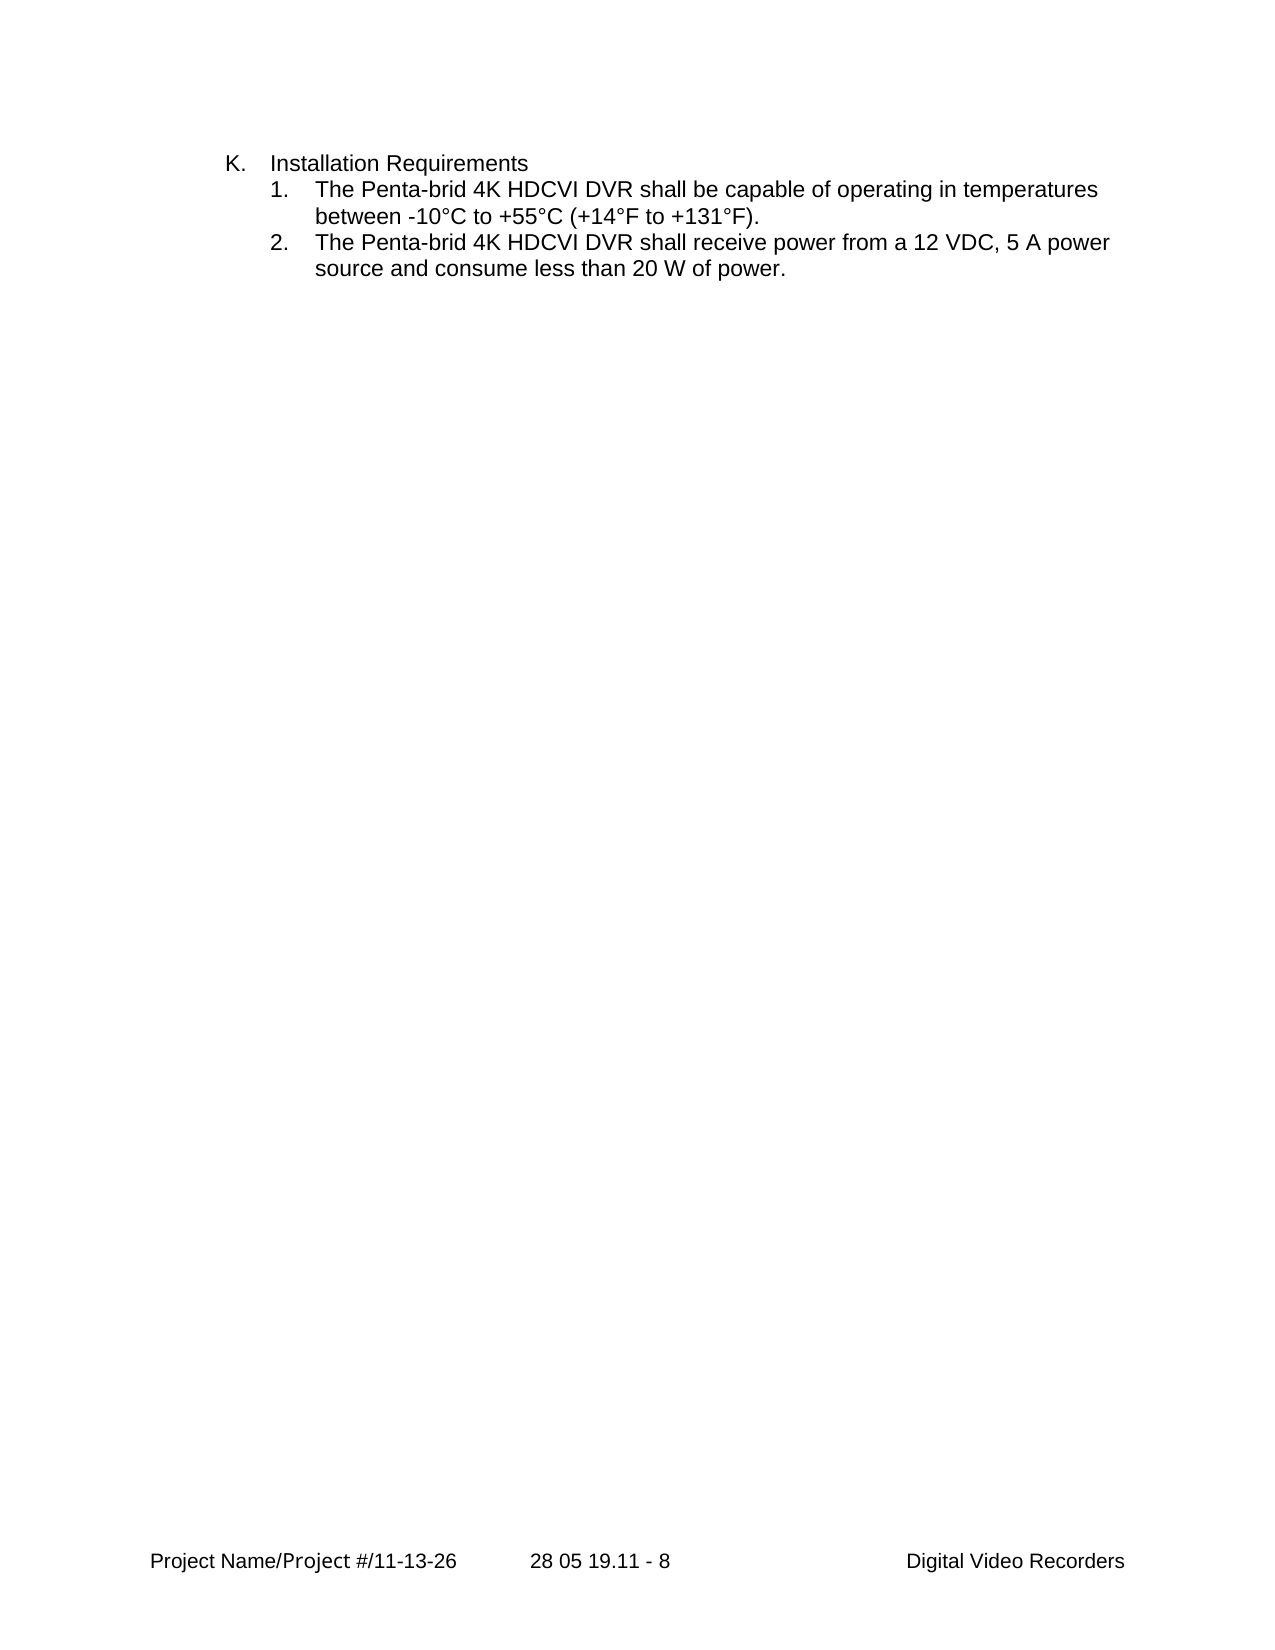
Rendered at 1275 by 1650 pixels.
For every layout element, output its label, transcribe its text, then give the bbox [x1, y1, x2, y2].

list The Penta-brid 4K HDCVI DVR shall be capable of operating in temperatures between -10°C to +55°C (+14°F to +131°F). [270, 176, 1125, 229]
list Installation Requirements [225, 150, 1125, 176]
list The Penta-brid 4K HDCVI DVR shall receive power from a 12 VDC, 5 A power source and consume less than 20 W of power. [270, 229, 1125, 282]
